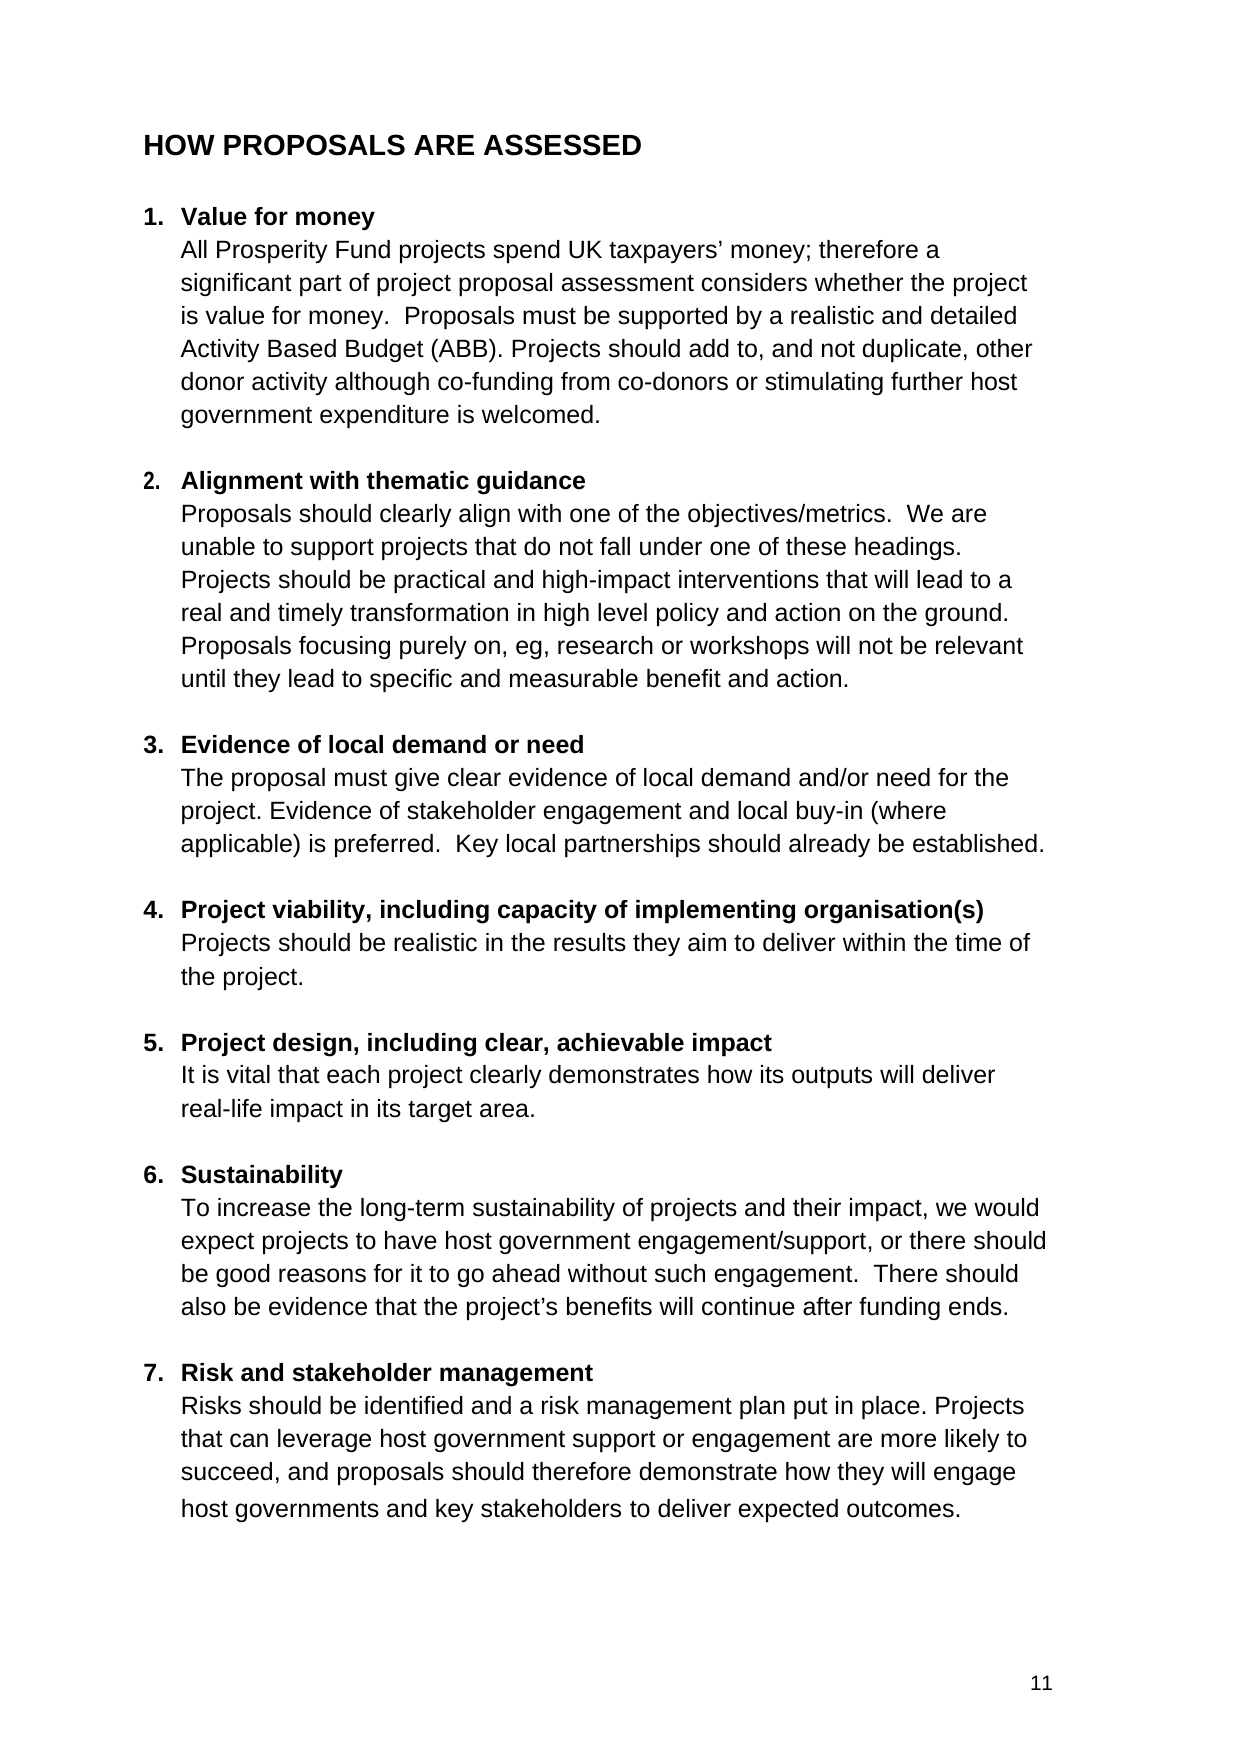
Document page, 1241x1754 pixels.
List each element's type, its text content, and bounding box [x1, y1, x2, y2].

text Proposals should clearly align with one of the objectives/metrics. We are unable to support projects that do not fall under one of these headings. Projects should be practical and high-impact interventions that will lead to a real and timely transformation in high level policy and action on the ground. Proposals focusing purely on, eg, research or workshops will not be relevant until they lead to specific and measurable benefit and action. [181, 499, 1053, 693]
list Value for money [143, 202, 1053, 231]
list Alignment with thematic guidance [143, 466, 1053, 495]
text Risks should be identified and a risk management plan put in place. Projects that can leverage host government support or engagement are more likely to succeed, and proposals should therefore demonstrate how they will engage host governments and key stakeholders to deliver expected outcomes. [181, 1391, 1053, 1524]
text The proposal must give clear evidence of local demand and/or need for the project. Evidence of stakeholder engagement and local buy-in (where applicable) is preferred. Key local partnerships should already be established. [180, 763, 1053, 858]
list Risk and stakeholder management [143, 1358, 1053, 1386]
text It is vital that each project clearly demonstrates how its outputs will deliver real-life impact in its target area. [181, 1061, 1053, 1122]
list All Prosperity Fund projects spend UK taxpayers’ money; therefore a significant part of project proposal assessment considers whether the project is value for money. Proposals must be supported by a realistic and detailed Activity Based Budget (ABB). Projects should add to, and not duplicate, other donor activity although co-funding from co-donors or stimulating further host government expenditure is welcomed. [180, 235, 1053, 429]
text To increase the long-term sustainability of projects and their impact, we would expect projects to have host government engagement/support, or there should be good reasons for it to go ahead without such engagement. There should also be evidence that the project’s benefits will continue after funding ends. [181, 1193, 1053, 1320]
list Project viability, including capacity of implementing organisation(s) Projects should be realistic in the results they aim to deliver within the time of the project. [143, 895, 1053, 990]
list Sustainability [143, 1159, 1053, 1188]
list Evidence of local demand or need [143, 730, 1053, 759]
list Project design, including clear, achievable impact [143, 1027, 1053, 1056]
subtitle HOW PROPOSALS ARE ASSESSED [143, 128, 1053, 162]
